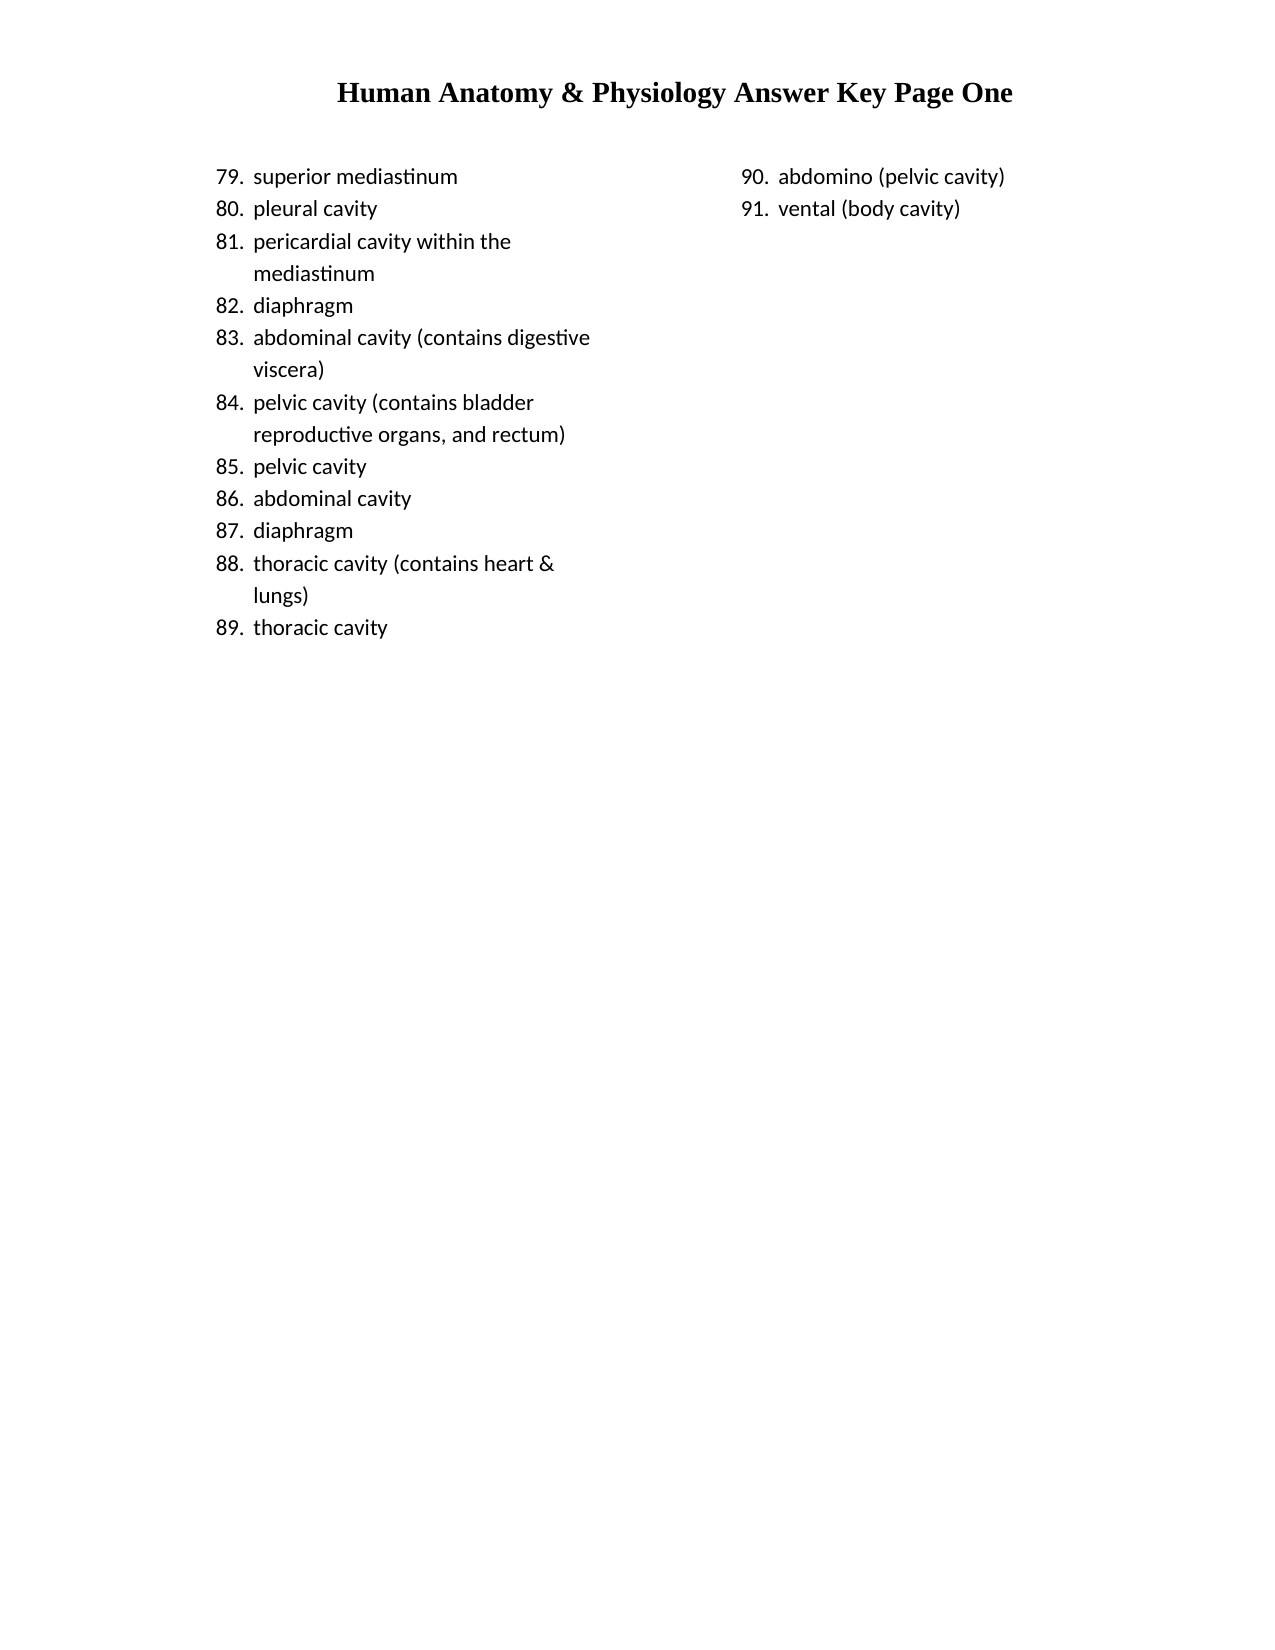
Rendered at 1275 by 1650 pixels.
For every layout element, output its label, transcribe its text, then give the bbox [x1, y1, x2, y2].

list vental (body cavity) [741, 194, 1125, 223]
list diaphragm [216, 516, 600, 544]
list pleural cavity [216, 194, 600, 223]
list thoracic cavity (contains heart & lungs) [216, 549, 600, 609]
list pelvic cavity (contains bladder reproductive organs, and rectum) [216, 388, 600, 448]
list thoracic cavity [216, 613, 600, 641]
list diaphragm [216, 291, 600, 319]
list abdominal cavity [216, 484, 600, 512]
list pelvic cavity [216, 452, 600, 480]
list abdomino (pelvic cavity) [741, 162, 1125, 190]
list pericardial cavity within the mediastinum [216, 227, 600, 287]
list abdominal cavity (contains digestive viscera) [216, 323, 600, 383]
list superior mediastinum [216, 162, 600, 190]
